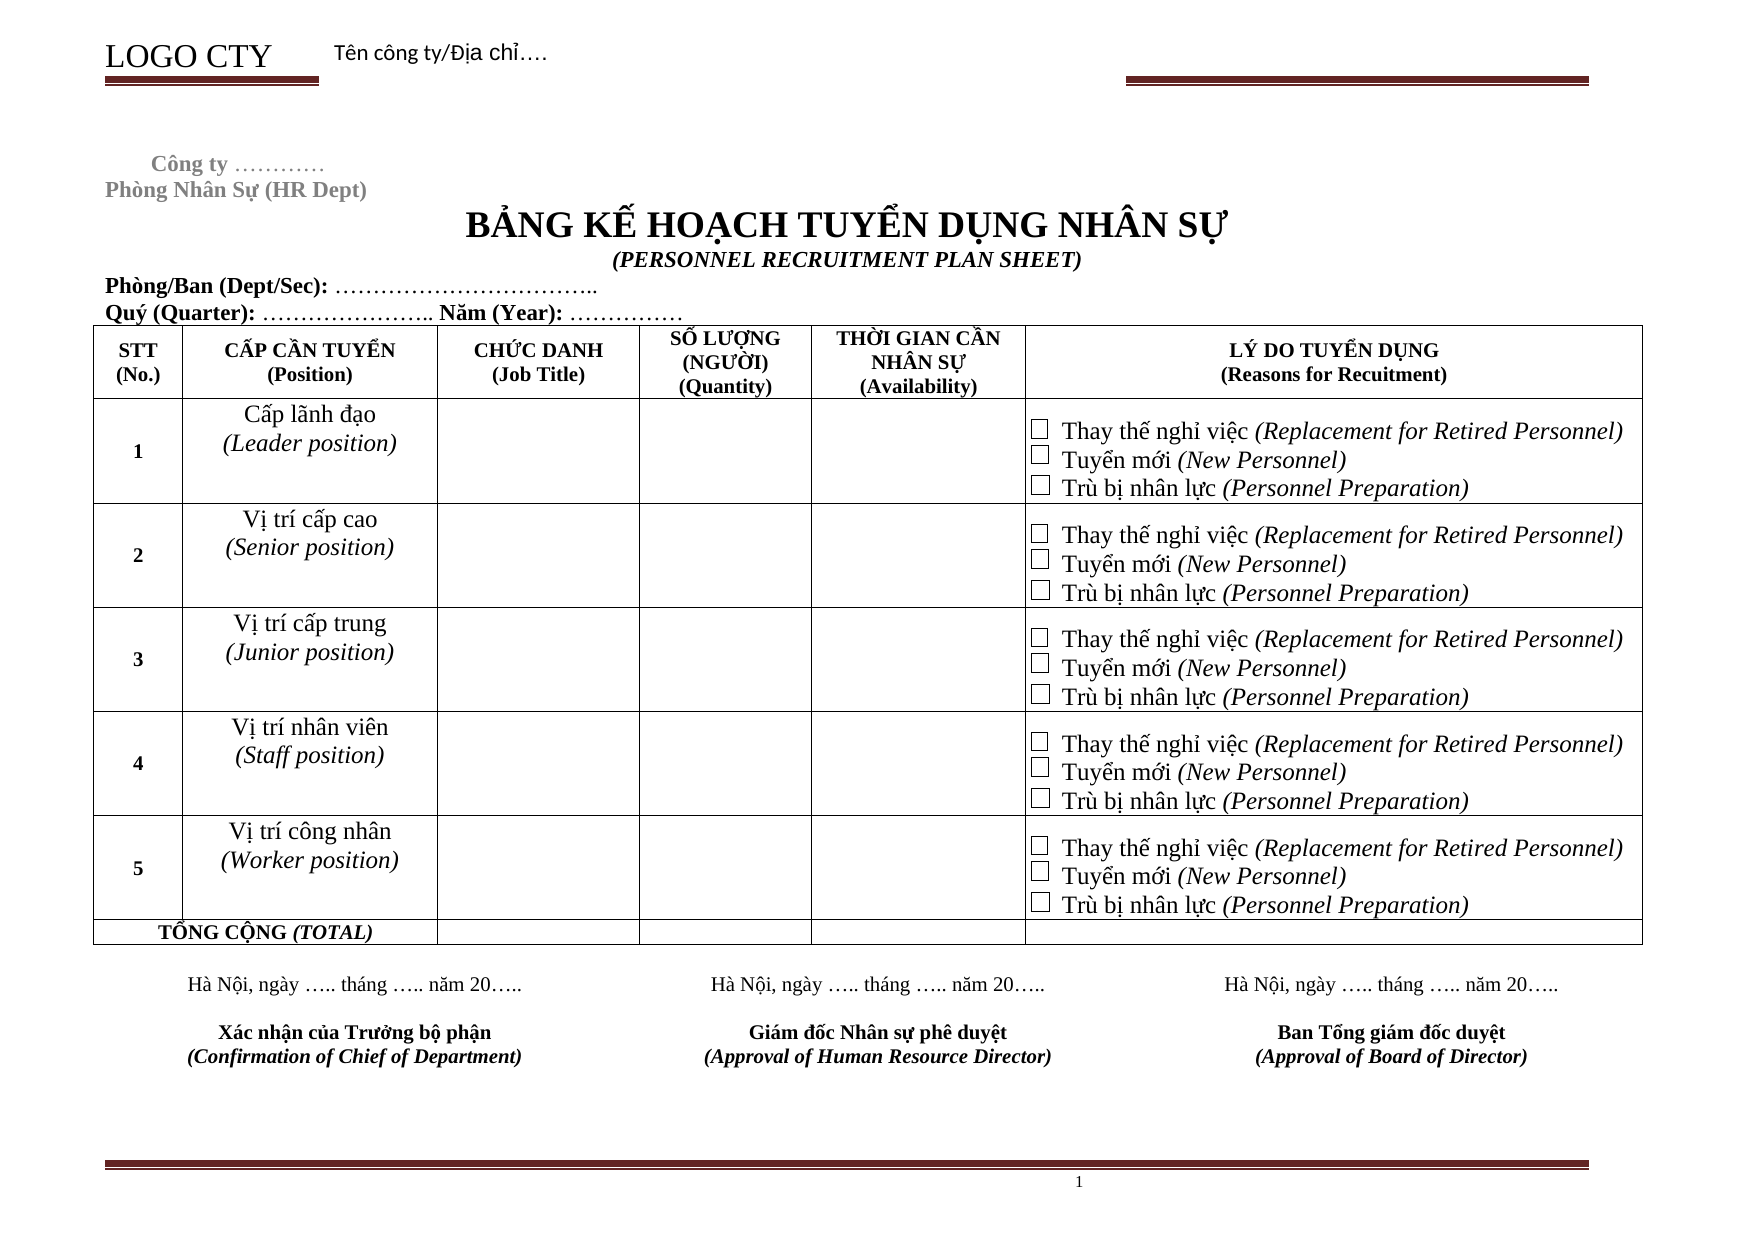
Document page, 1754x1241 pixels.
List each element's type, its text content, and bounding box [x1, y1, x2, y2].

table_cell [640, 399, 811, 503]
table_cell Vị trí nhân viên (Staff position) [183, 712, 437, 815]
table_cell TỔNG CỘNG (TOTAL) [94, 920, 437, 944]
text Phòng Nhân Sự (HR Dept) [105, 176, 1589, 203]
table_cell [438, 920, 639, 944]
text Quý (Quarter): ………………….. Năm (Year): …………… [105, 298, 1589, 325]
table_cell [640, 712, 811, 815]
table_cell Thay thế nghỉ việc (Replacement for Retired Personnel) Tuyển mới (New Personnel) Trù bị nhân lực (Personnel Preparation) [1026, 816, 1642, 919]
table_header Hà Nội, ngày ….. tháng ….. năm 20….. Xác nhận của Trưởng bộ phận (Confirmation of Chief of Department) [94, 971, 616, 1092]
text (PERSONNEL RECRUITMENT PLAN SHEET) [105, 246, 1589, 272]
table_header STT (No.) [94, 326, 182, 398]
table_header CẤP CẦN TUYỂN (Position) [183, 326, 437, 398]
table_cell Thay thế nghỉ việc (Replacement for Retired Personnel) Tuyển mới (New Personnel) Trù bị nhân lực (Personnel Preparation) [1026, 712, 1642, 815]
table_cell [812, 816, 1025, 919]
table_cell [438, 816, 639, 919]
table_cell 2 [94, 504, 182, 607]
table_cell [438, 399, 639, 503]
table_cell [640, 504, 811, 607]
table_cell Cấp lãnh đạo (Leader position) [183, 399, 437, 503]
table_cell [812, 504, 1025, 607]
table_cell Vị trí công nhân (Worker position) [183, 816, 437, 919]
table_cell [640, 816, 811, 919]
table_cell [812, 399, 1025, 503]
table_header SỐ LƯỢNG (NGƯỜI) (Quantity) [640, 326, 811, 398]
table_cell 4 [94, 712, 182, 815]
table_cell 5 [94, 816, 182, 919]
table_cell [812, 712, 1025, 815]
text Phòng/Ban (Dept/Sec): …………………………….. [105, 272, 1589, 298]
table_cell Thay thế nghỉ việc (Replacement for Retired Personnel) Tuyển mới (New Personnel) Trù bị nhân lực (Personnel Preparation) [1026, 608, 1642, 711]
table_cell [438, 504, 639, 607]
table_cell [812, 920, 1025, 944]
table_cell Vị trí cấp trung (Junior position) [183, 608, 437, 711]
table_cell [1026, 920, 1642, 944]
table_header THỜI GIAN CẦN NHÂN SỰ (Availability) [812, 326, 1025, 398]
table_cell [640, 608, 811, 711]
table_cell [812, 608, 1025, 711]
table_header Hà Nội, ngày ….. tháng ….. năm 20….. Ban Tổng giám đốc duyệt (Approval of Board of Director) [1140, 971, 1643, 1092]
table_cell [438, 608, 639, 711]
text Công ty ………… [105, 150, 1589, 176]
table_header CHỨC DANH (Job Title) [438, 326, 639, 398]
table_cell 3 [94, 608, 182, 711]
table_cell [640, 920, 811, 944]
text BẢNG KẾ HOẠCH TUYỂN DỤNG NHÂN SỰ [105, 203, 1589, 246]
table_cell [438, 712, 639, 815]
table_cell Thay thế nghỉ việc (Replacement for Retired Personnel) Tuyển mới (New Personnel) Trù bị nhân lực (Personnel Preparation) [1026, 504, 1642, 607]
table_cell Thay thế nghỉ việc (Replacement for Retired Personnel) Tuyển mới (New Personnel) Trù bị nhân lực (Personnel Preparation) [1026, 399, 1642, 503]
table_cell Vị trí cấp cao (Senior position) [183, 504, 437, 607]
table_header LÝ DO TUYỂN DỤNG (Reasons for Recuitment) [1026, 326, 1642, 398]
table_cell 1 [94, 399, 182, 503]
table_header Hà Nội, ngày ….. tháng ….. năm 20….. Giám đốc Nhân sự phê duyệt (Approval of Human Resource Director) [616, 971, 1140, 1092]
